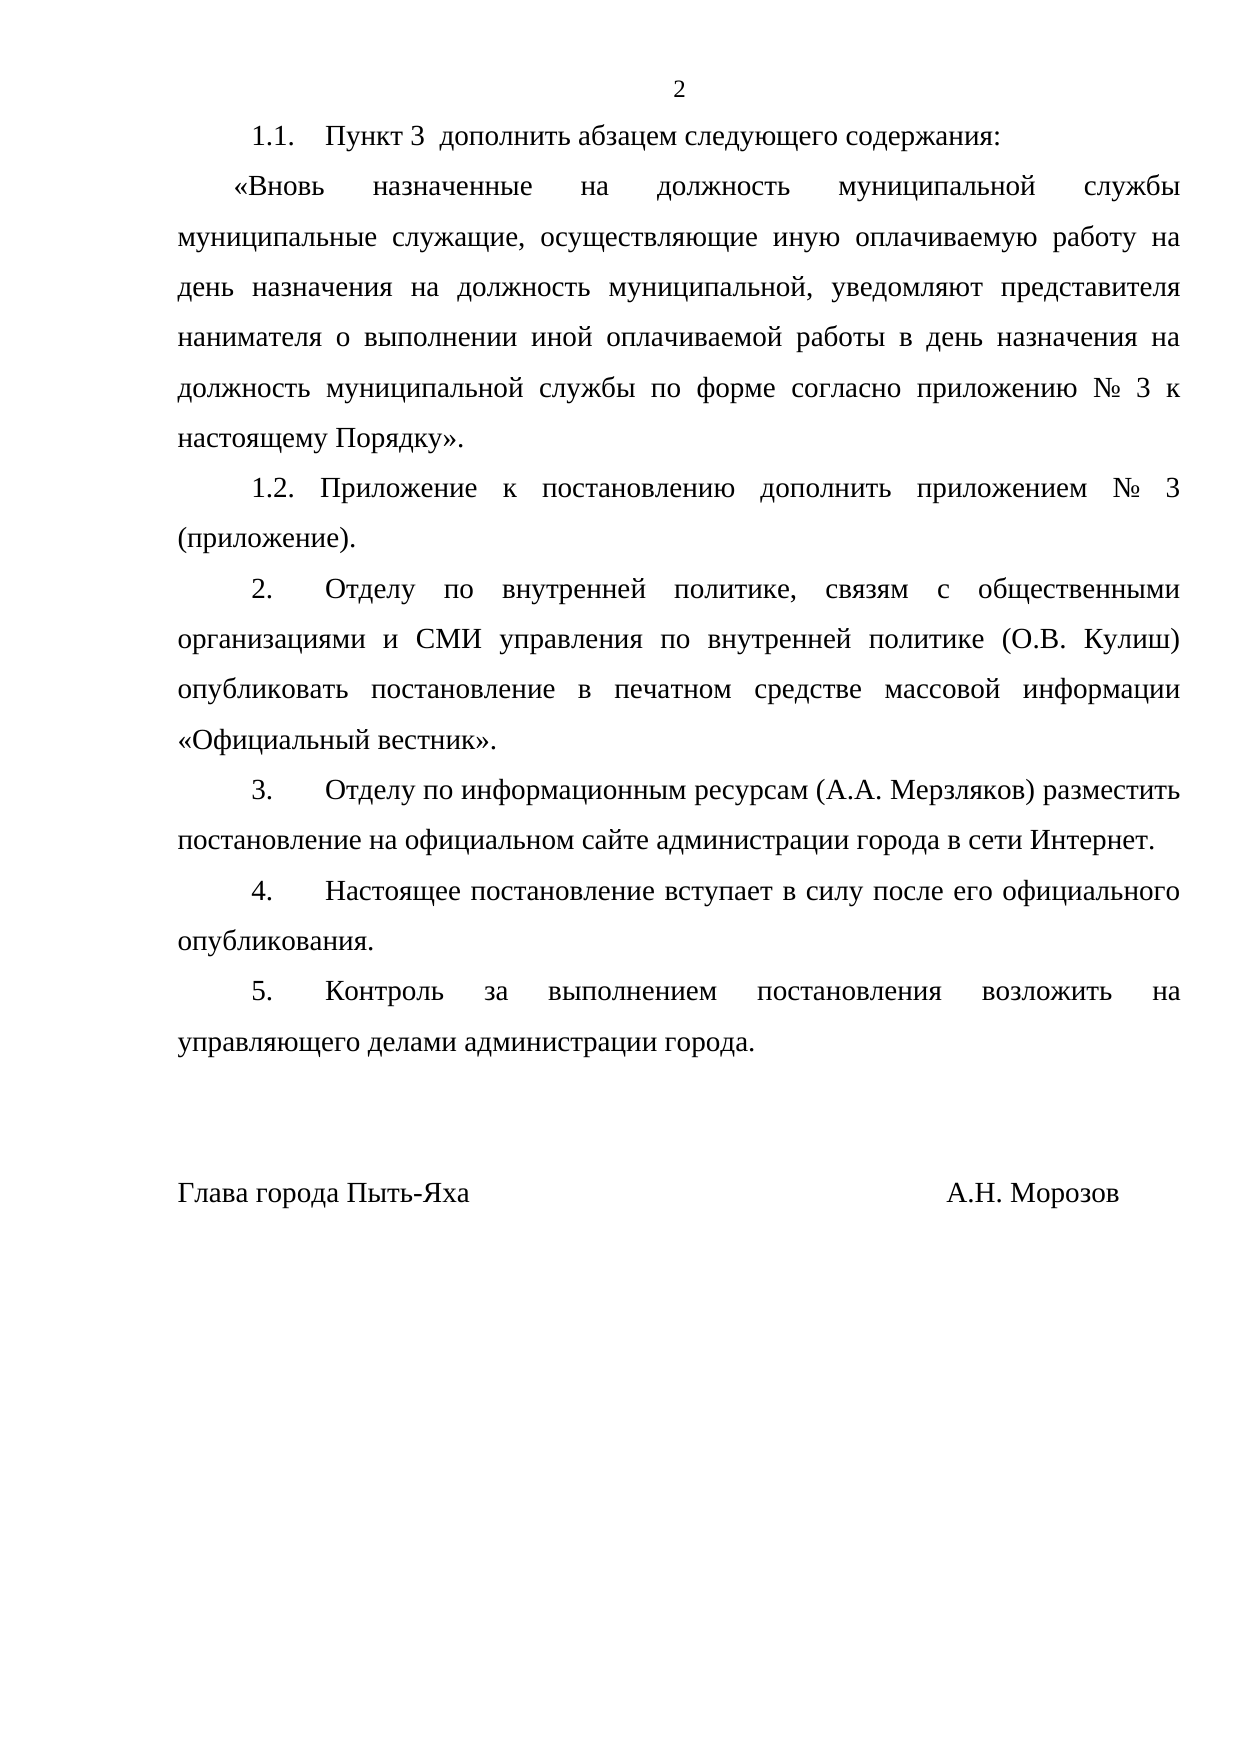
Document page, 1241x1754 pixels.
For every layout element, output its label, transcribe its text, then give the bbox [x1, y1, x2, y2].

text 1.2. Приложение к постановлению дополнить приложением № 3 (приложение). [177, 470, 1181, 554]
text 1.1. Пункт 3 дополнить абзацем следующего содержания: [177, 118, 1181, 152]
text 3. Отделу по информационным ресурсам (А.А. Мерзляков) разместить постановление на официальном сайте администрации города в сети Интернет. [177, 772, 1181, 856]
text Глава города Пыть-Яха А.Н. Морозов [177, 1175, 1181, 1208]
text 4. Настоящее постановление вступает в силу после его официального опубликования. [177, 873, 1181, 957]
text 2. Отделу по внутренней политике, связям с общественными организациями и СМИ управления по внутренней политике (О.В. Кулиш) опубликовать постановление в печатном средстве массовой информации «Официальный вестник». [177, 571, 1181, 755]
text 5. Контроль за выполнением постановления возложить на управляющего делами администрации города. [177, 973, 1181, 1057]
text «Вновь назначенные на должность муниципальной службы муниципальные служащие, осуществляющие иную оплачиваемую работу на день назначения на должность муниципальной, уведомляют представителя нанимателя о выполнении иной оплачиваемой работы в день назначения на должность муниципальной службы по форме согласно приложению № 3 к настоящему Порядку». [177, 168, 1181, 453]
